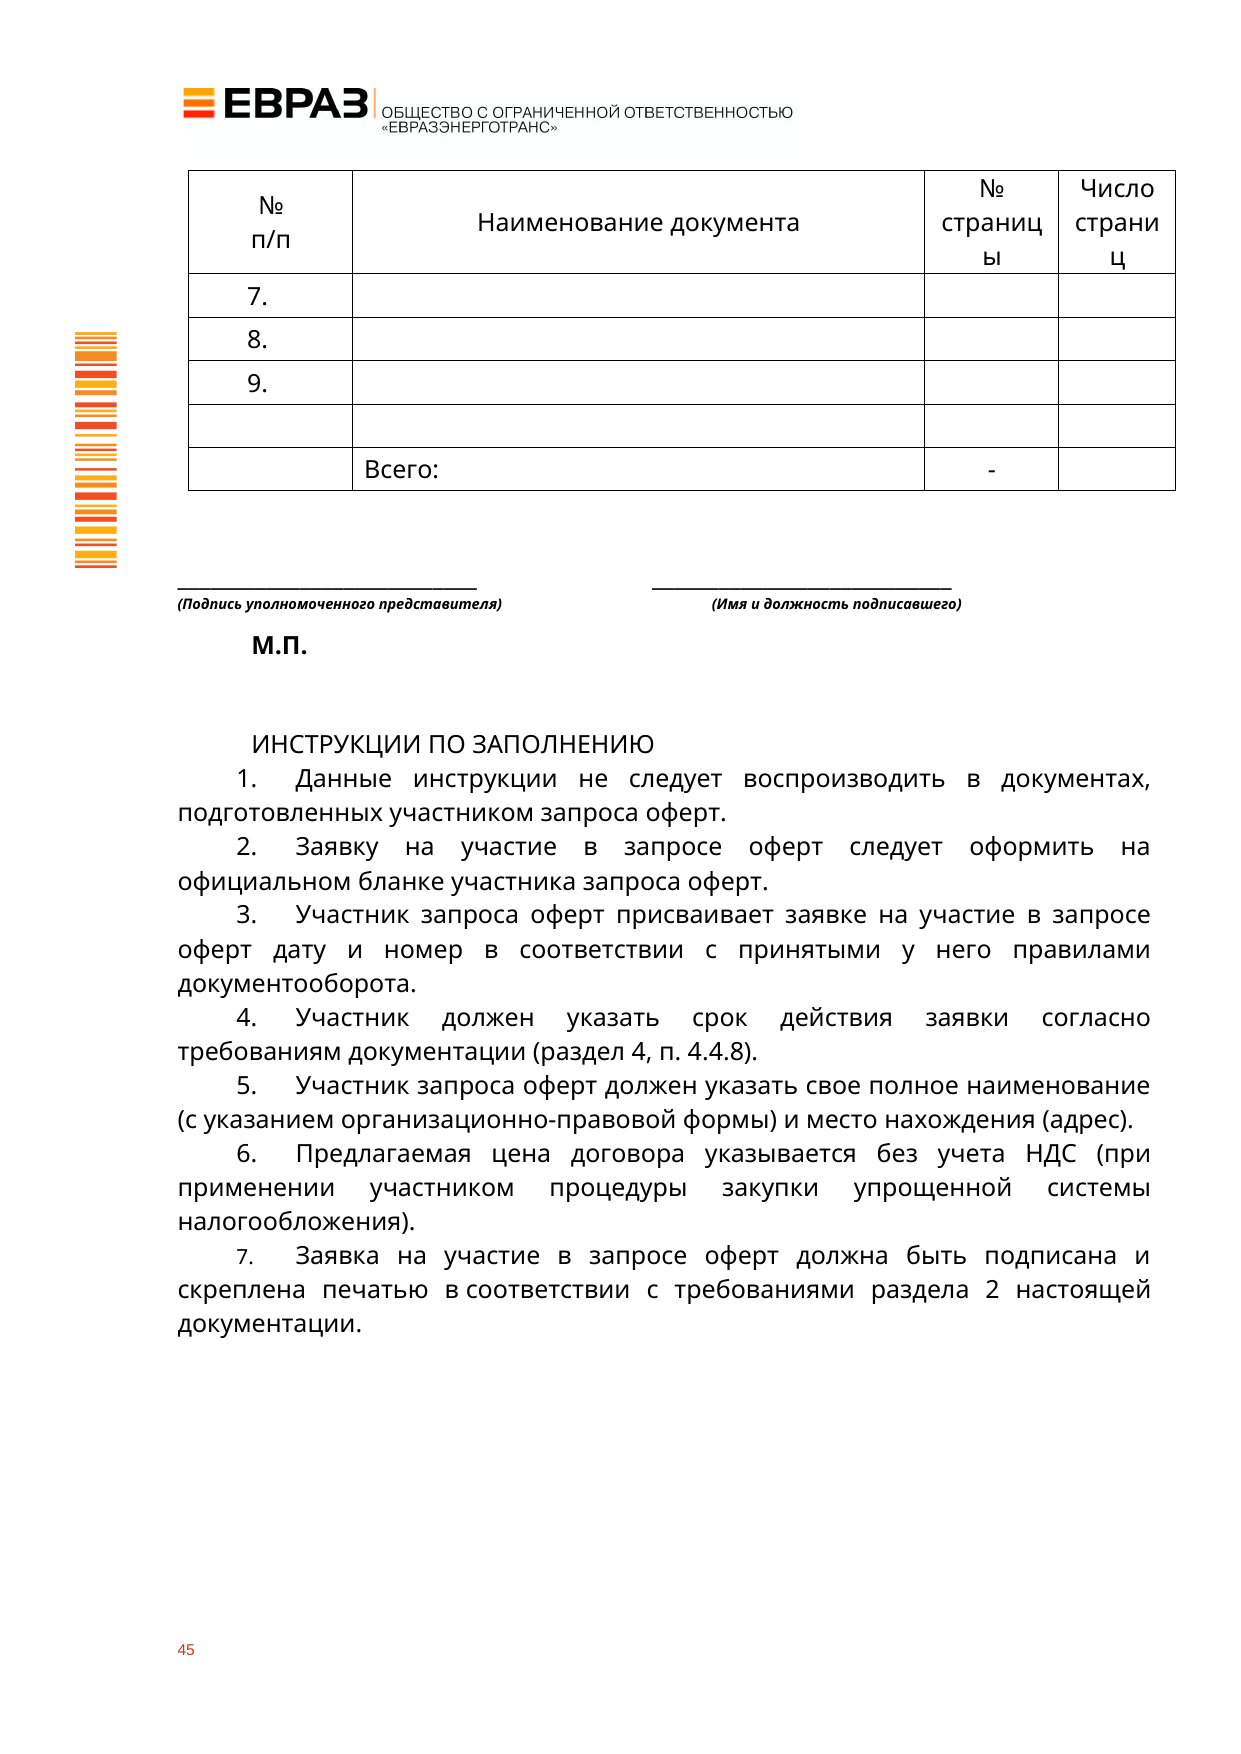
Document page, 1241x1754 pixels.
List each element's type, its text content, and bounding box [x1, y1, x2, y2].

table_cell [1059, 405, 1175, 447]
table_cell [1059, 448, 1175, 490]
table_cell [189, 405, 352, 447]
table_cell [189, 318, 352, 360]
table_cell [189, 448, 352, 490]
list Данные инструкции не следует воспроизводить в документах, подготовленных участником запроса оферт. [177, 761, 1152, 829]
table_cell Всего: [353, 448, 924, 490]
list Участник должен указать срок действия заявки согласно требованиям документации (раздел 4, п. 4.4.8). [177, 999, 1152, 1067]
table_cell [353, 405, 924, 447]
picture [183, 88, 801, 164]
table_cell [925, 318, 1058, 360]
list Заявка на участие в запросе оферт должна быть подписана и скреплена печатью в соответствии с требованиями раздела 2 настоящей документации. [177, 1238, 1152, 1340]
table_cell [925, 274, 1058, 317]
table_cell [1059, 274, 1175, 317]
table_header № п/п [189, 171, 352, 273]
table_cell - [925, 448, 1058, 490]
table_cell [925, 405, 1058, 447]
table_cell [925, 361, 1058, 403]
table_cell [353, 318, 924, 360]
picture [75, 332, 117, 568]
text (Подпись уполномоченного представителя) (Имя и должность подписавшего) [177, 593, 1152, 628]
text М.П. [177, 628, 1152, 662]
text ___________________________ ___________________________ [177, 559, 1152, 593]
list Предлагаемая цена договора указывается без учета НДС (при применении участником процедуры закупки упрощенной системы налогообложения). [177, 1136, 1152, 1238]
table_header Наименование документа [353, 171, 924, 273]
table_cell [353, 274, 924, 317]
table_cell [1059, 318, 1175, 360]
table_cell [353, 361, 924, 403]
table_cell [189, 274, 352, 317]
list Участник запроса оферт должен указать свое полное наименование (с указанием организационно-правовой формы) и место нахождения (адрес). [177, 1067, 1152, 1136]
list Участник запроса оферт присваивает заявке на участие в запросе оферт дату и номер в соответствии с принятыми у него правилами документооборота. [177, 897, 1152, 999]
table_header № страницы [925, 171, 1058, 273]
table_cell [1059, 361, 1175, 403]
list Заявку на участие в запросе оферт следует оформить на официальном бланке участника запроса оферт. [177, 829, 1152, 897]
table_header Число страниц [1059, 171, 1175, 273]
text ИНСТРУКЦИИ ПО ЗАПОЛНЕНИЮ [177, 727, 1152, 761]
table_cell [189, 361, 352, 403]
